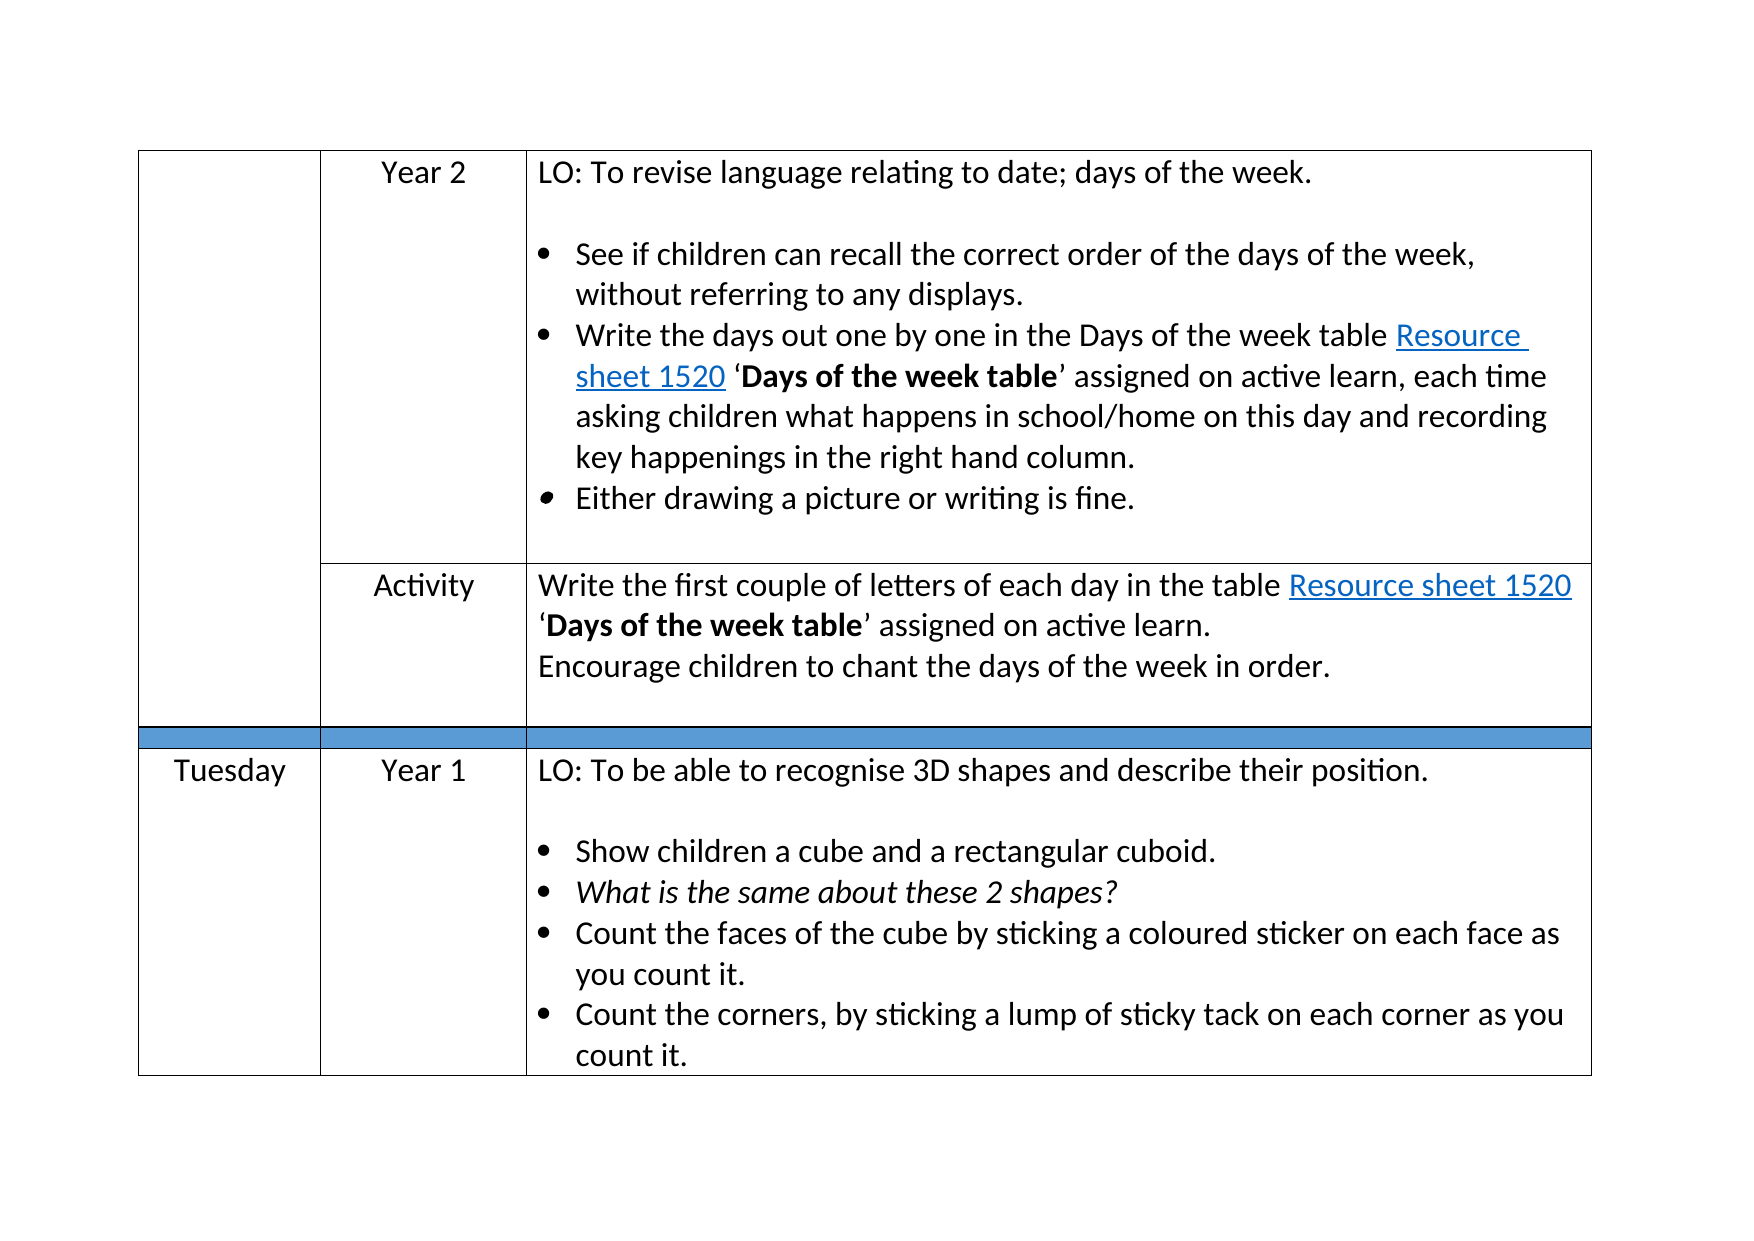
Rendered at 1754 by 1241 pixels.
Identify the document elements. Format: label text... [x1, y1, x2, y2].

table_cell Year 1 Activity [321, 749, 526, 1075]
table_cell Year 2 [321, 151, 526, 562]
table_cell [527, 749, 1591, 1075]
table_cell Activity [321, 564, 526, 726]
table_cell [139, 151, 320, 726]
table_cell [527, 728, 1591, 748]
table_cell [139, 728, 320, 748]
table_cell [321, 728, 526, 748]
table_cell LO: To revise language relating to date; days of the week. See if children can recall the correct order of the days of the week, without referring to any displays. Write the days out one by one in the Days of the week table Resource sheet 1520 ‘Days of the week table’ assigned on active learn, each time asking children what happens in school/home on this day and recording key happenings in the right hand column. Either drawing a picture or writing is fine. [527, 151, 1591, 562]
table_cell Tuesday [139, 749, 320, 1075]
table_cell Write the first couple of letters of each day in the table Resource sheet 1520 ‘Days of the week table’ assigned on active learn. Encourage children to chant the days of the week in order. [527, 564, 1591, 726]
